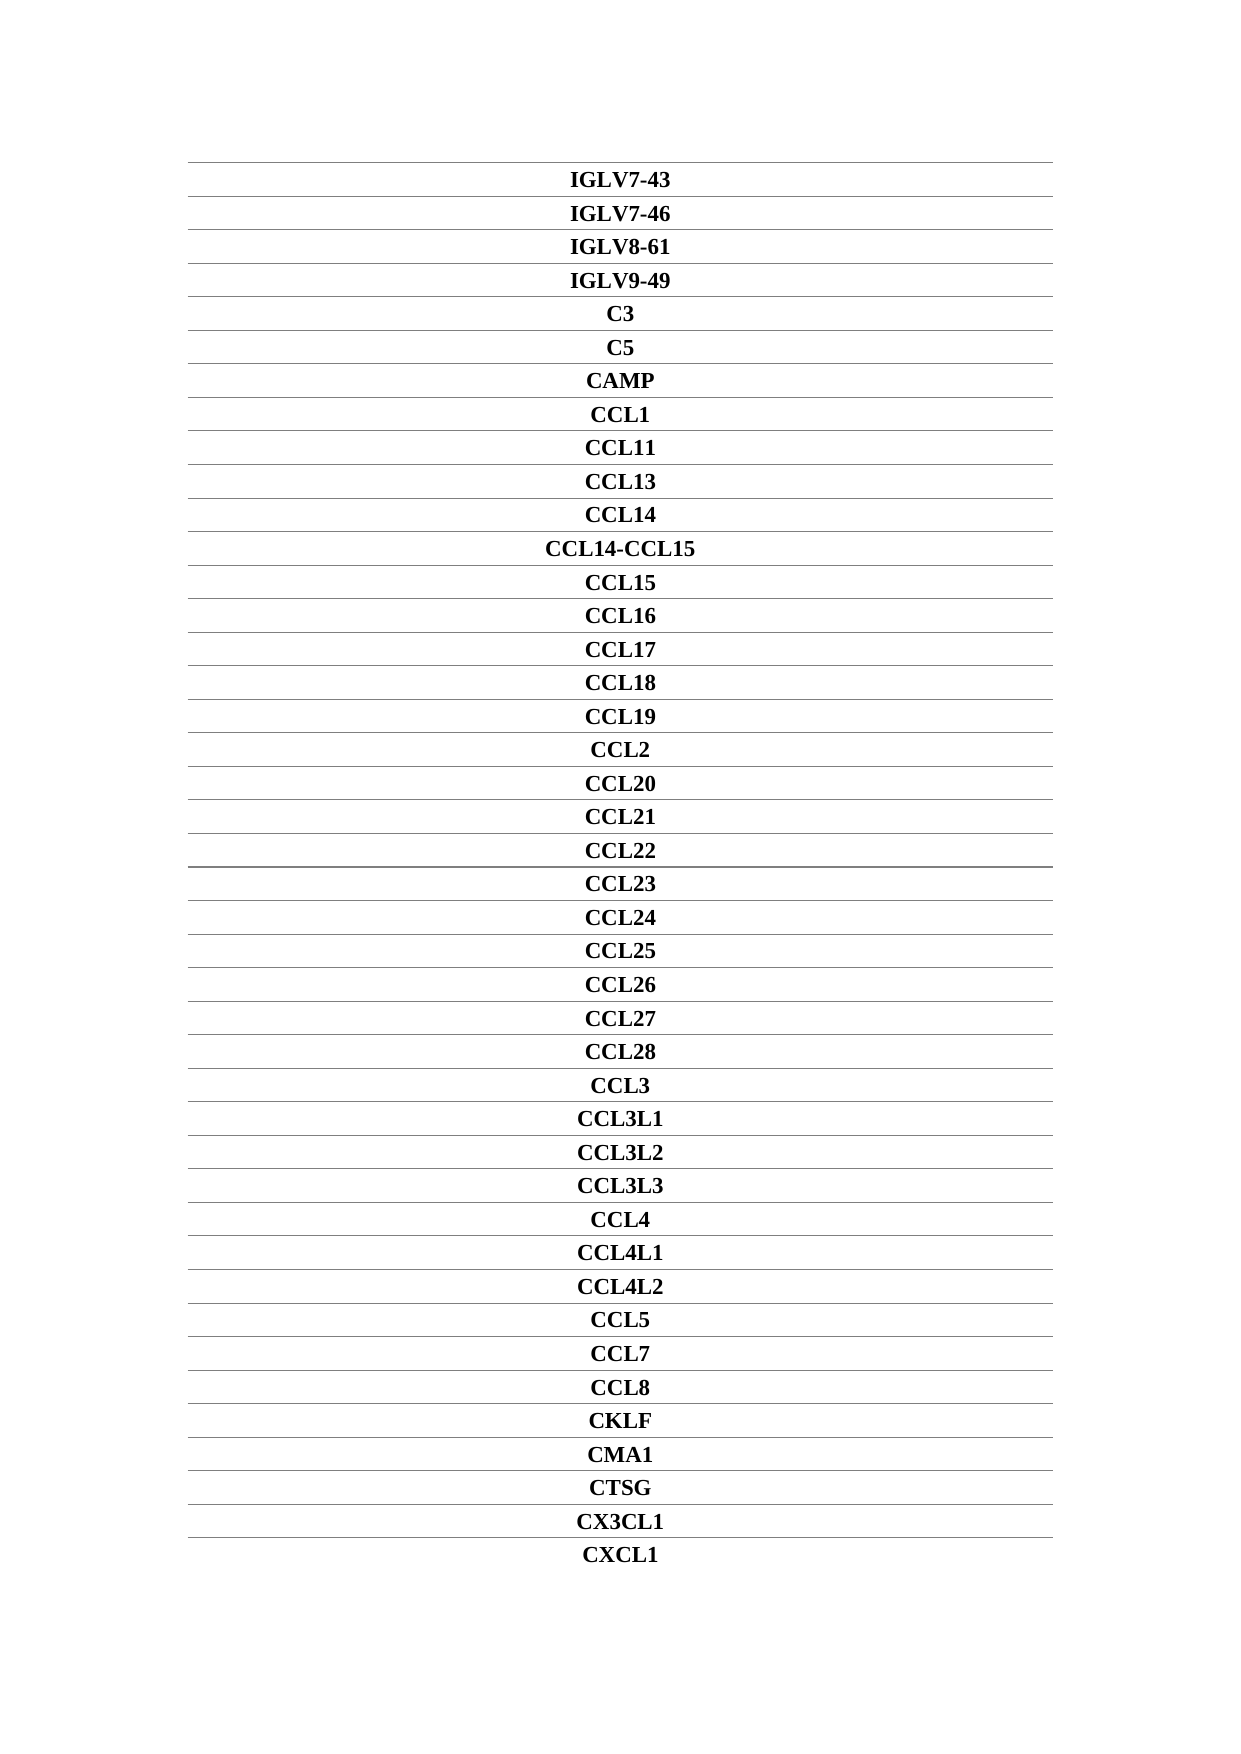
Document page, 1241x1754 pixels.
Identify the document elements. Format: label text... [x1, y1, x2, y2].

table_cell CKLF [188, 1404, 1053, 1437]
table_cell CCL14-CCL15 [188, 532, 1053, 564]
table_cell CCL3 [188, 1069, 1053, 1101]
table_cell CMA1 [188, 1438, 1053, 1470]
table_cell IGLV8-61 [188, 230, 1053, 263]
table_cell CCL18 [188, 666, 1053, 699]
table_cell CCL25 [188, 935, 1053, 967]
table_cell CCL23 [188, 868, 1053, 900]
table_cell CCL5 [188, 1304, 1053, 1336]
table_cell CCL7 [188, 1337, 1053, 1369]
table_cell CCL1 [188, 398, 1053, 430]
table_cell CCL13 [188, 465, 1053, 497]
table_cell CX3CL1 [188, 1505, 1053, 1537]
table_cell CCL3L2 [188, 1136, 1053, 1168]
table_cell CCL28 [188, 1035, 1053, 1068]
table_cell CCL27 [188, 1002, 1053, 1034]
table_cell IGLV9-49 [188, 264, 1053, 296]
table_cell CCL17 [188, 633, 1053, 665]
table_cell IGLV7-46 [188, 197, 1053, 229]
table_cell CCL4L1 [188, 1236, 1053, 1269]
table_cell CCL19 [188, 700, 1053, 732]
table_cell CCL26 [188, 968, 1053, 1001]
table_cell CCL11 [188, 431, 1053, 464]
table_cell CCL4 [188, 1203, 1053, 1235]
table_cell CCL20 [188, 767, 1053, 799]
table_cell IGLV7-43 [188, 163, 1053, 196]
table_cell CCL3L3 [188, 1169, 1053, 1202]
table_cell CCL15 [188, 566, 1053, 598]
table_cell CAMP [188, 364, 1053, 397]
table_cell CCL24 [188, 901, 1053, 933]
table_cell CXCL1 [188, 1538, 1053, 1571]
table_cell CCL14 [188, 499, 1053, 531]
table_cell CTSG [188, 1471, 1053, 1504]
table_cell CCL16 [188, 599, 1053, 632]
table_cell C5 [188, 331, 1053, 363]
table_cell CCL8 [188, 1371, 1053, 1403]
table_cell CCL4L2 [188, 1270, 1053, 1302]
table_cell CCL3L1 [188, 1102, 1053, 1135]
table_cell CCL22 [188, 834, 1053, 866]
table_cell CCL2 [188, 733, 1053, 766]
table_cell CCL21 [188, 800, 1053, 833]
table_cell C3 [188, 297, 1053, 330]
